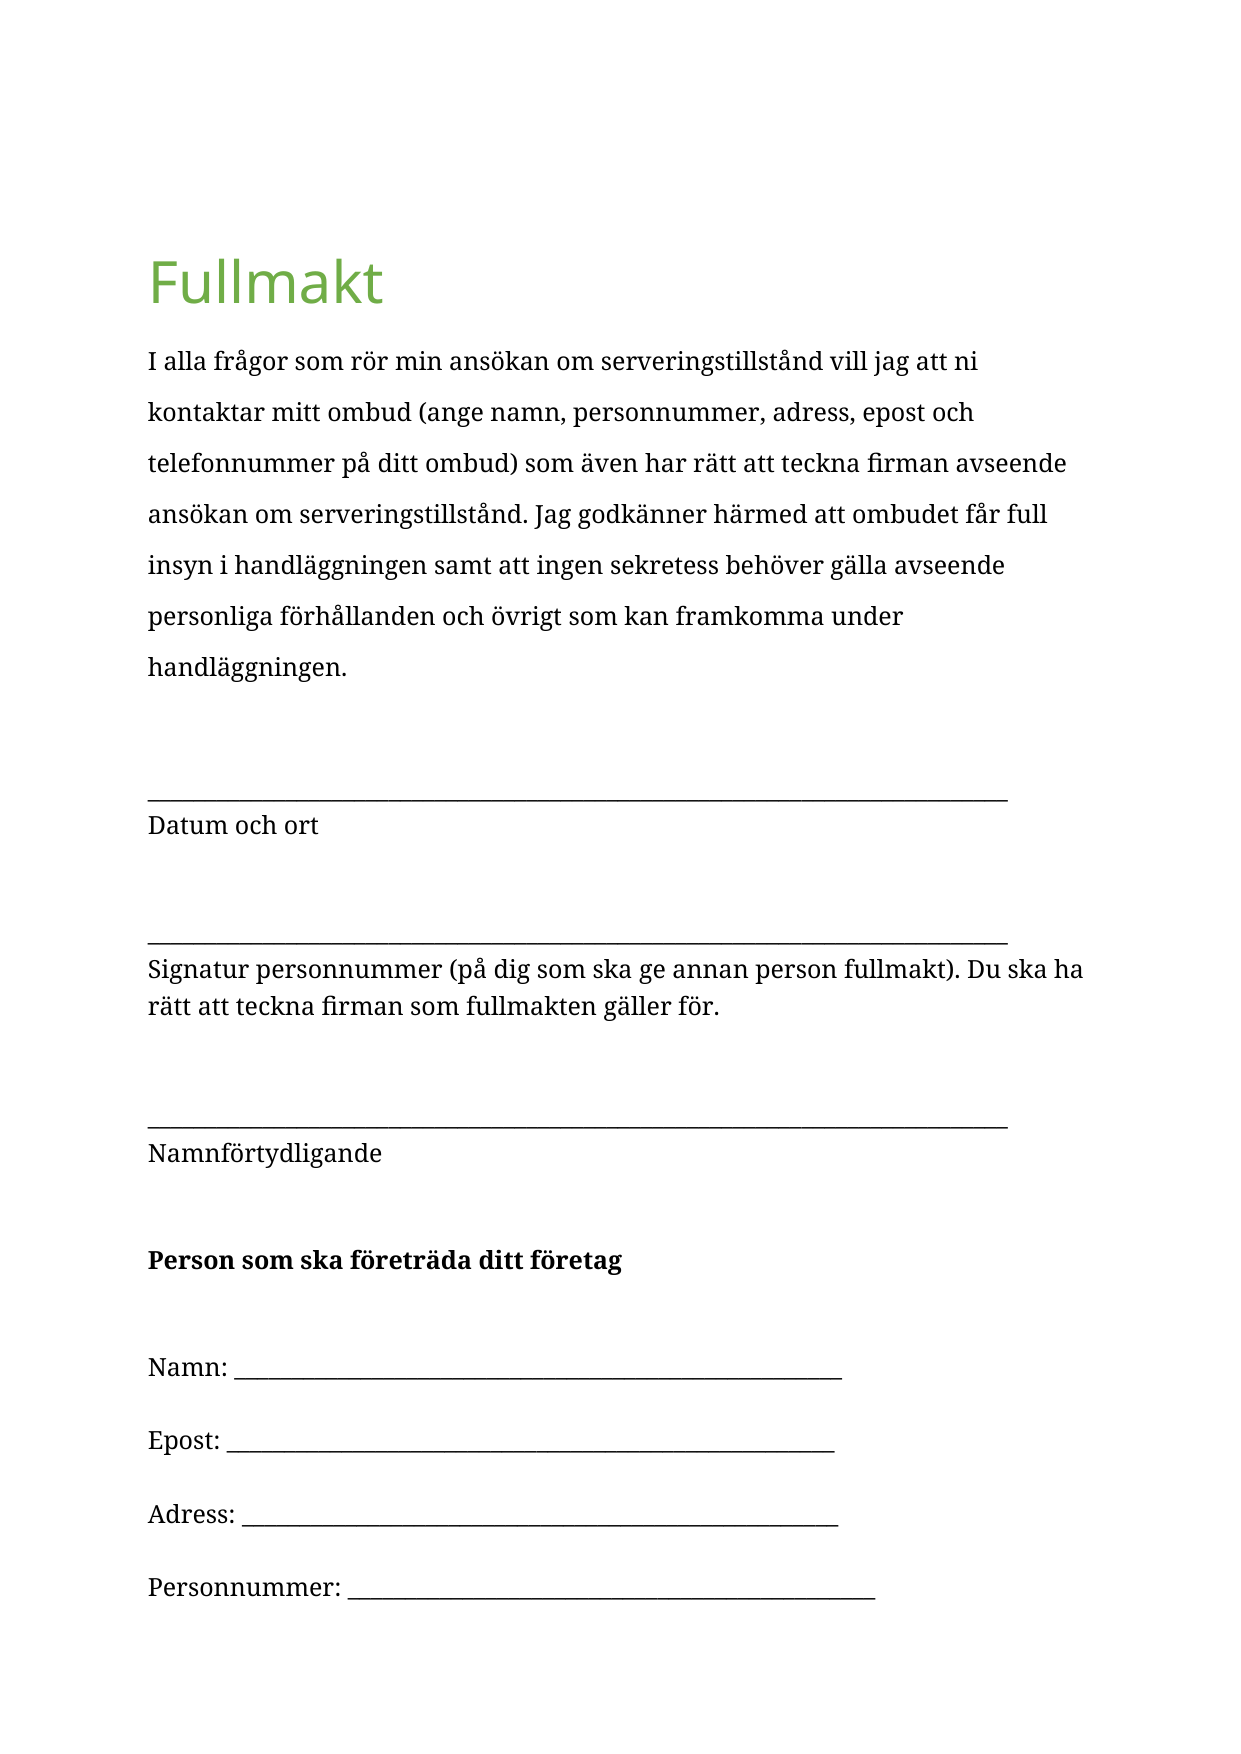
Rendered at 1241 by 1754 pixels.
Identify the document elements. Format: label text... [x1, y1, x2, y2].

text Namnförtydligande [148, 1136, 1093, 1169]
text Datum och ort [148, 808, 1093, 842]
text ___________________________________________________________________________ [148, 1099, 1093, 1133]
text Signatur personnummer (på dig som ska ge annan person fullmakt). Du ska ha rätt att teckna firman som fullmakten gäller för. [148, 952, 1093, 1022]
text ___________________________________________________________________________ [148, 915, 1093, 949]
text Person som ska företräda ditt företag [148, 1242, 1093, 1276]
text I alla frågor som rör min ansökan om serveringstillstånd vill jag att ni kontaktar mitt ombud (ange namn, personnummer, adress, epost och telefonnummer på ditt ombud) som även har rätt att teckna firman avseende ansökan om serveringstillstånd. Jag godkänner härmed att ombudet får full insyn i handläggningen samt att ingen sekretess behöver gälla avseende personliga förhållanden och övrigt som kan framkomma under handläggningen. [148, 344, 1093, 684]
text Namn: _____________________________________________________ [148, 1349, 1093, 1383]
text ___________________________________________________________________________ [148, 771, 1093, 805]
text Adress: ____________________________________________________ [148, 1496, 1093, 1530]
text Personnummer: ______________________________________________ [148, 1570, 1093, 1604]
text Epost: _____________________________________________________ [148, 1423, 1093, 1457]
text Fullmakt [148, 241, 1093, 321]
